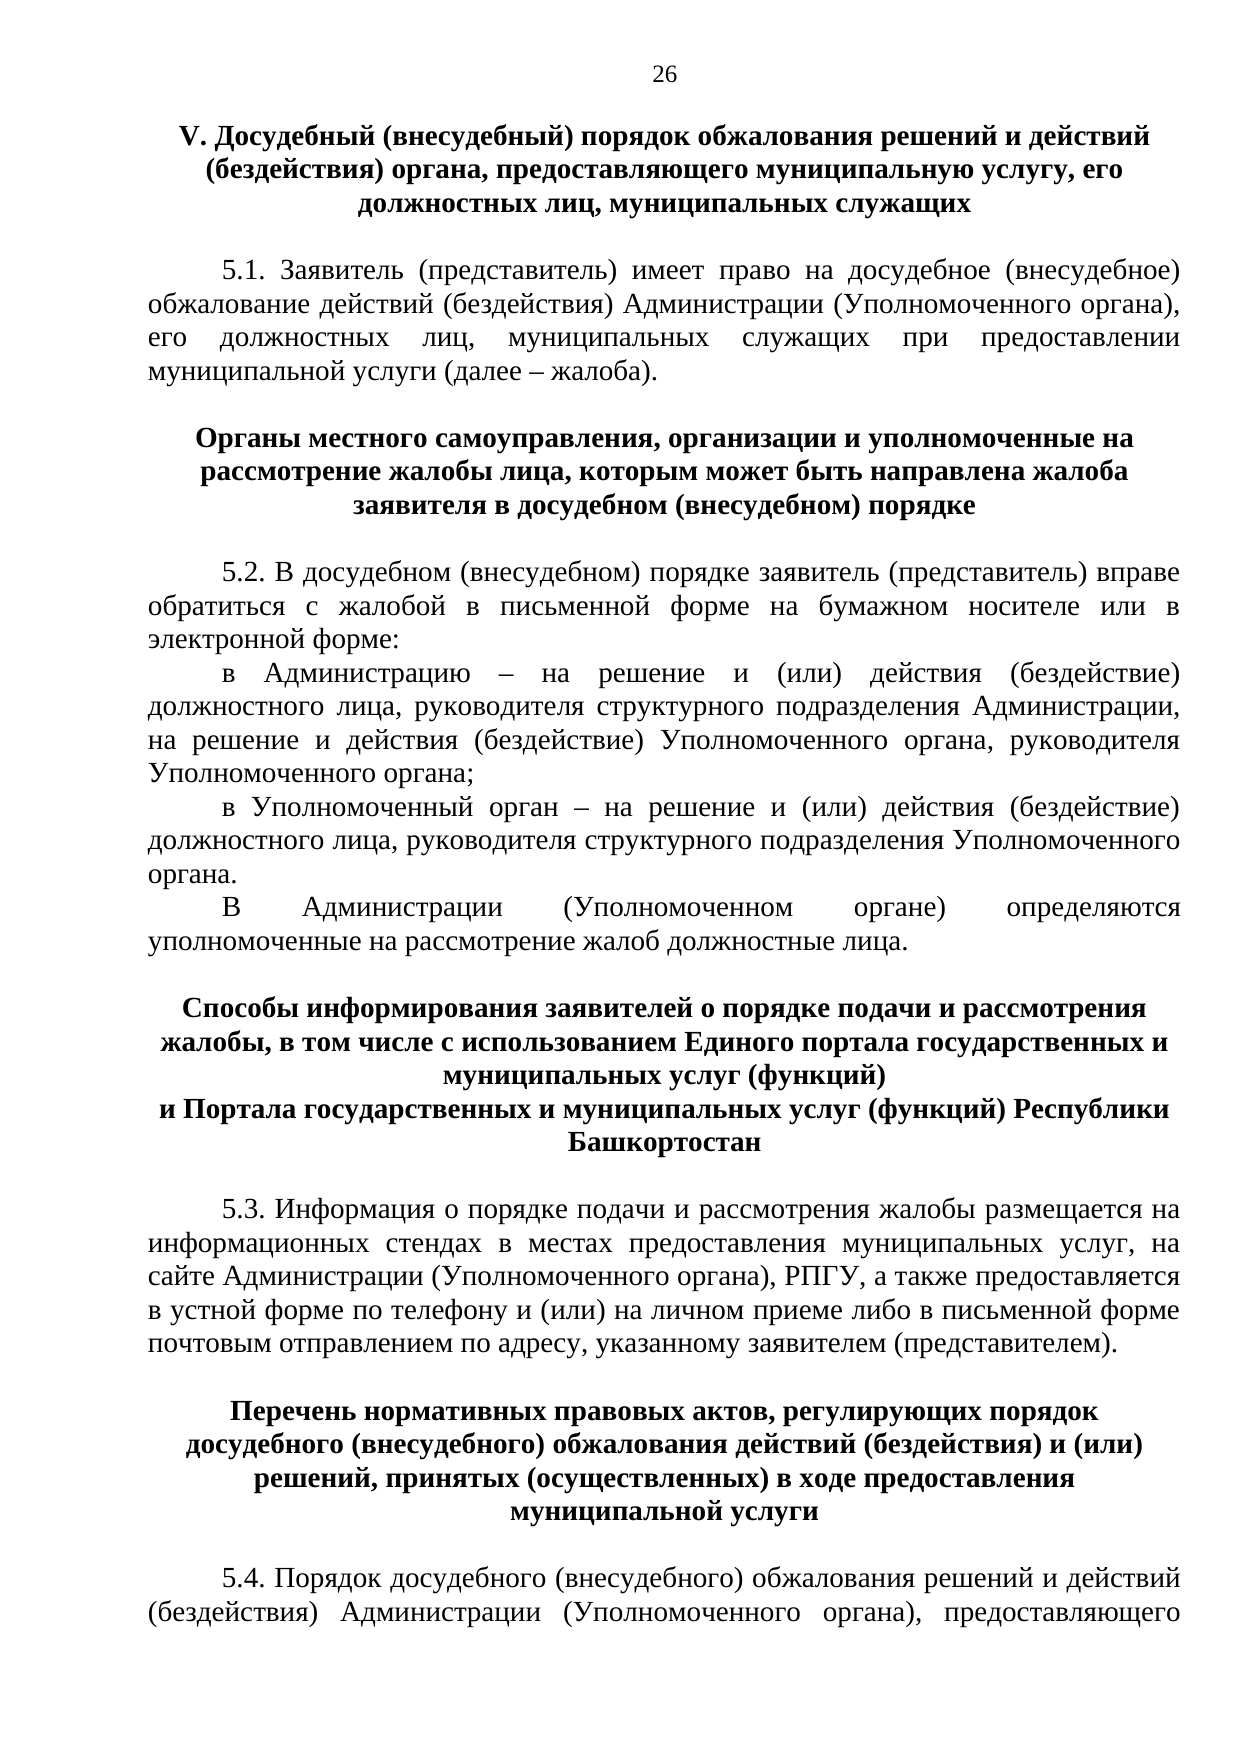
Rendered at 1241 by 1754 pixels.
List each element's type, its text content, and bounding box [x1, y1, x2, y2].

text и Портала государственных и муниципальных услуг (функций) Республики Башкортостан [148, 1091, 1181, 1158]
text В Администрации (Уполномоченном органе) определяются уполномоченные на рассмотрение жалоб должностные лица. [148, 889, 1181, 957]
text Способы информирования заявителей о порядке подачи и рассмотрения жалобы, в том числе с использованием Единого портала государственных и муниципальных услуг (функций) [148, 990, 1181, 1091]
text V. Досудебный (внесудебный) порядок обжалования решений и действий (бездействия) органа, предоставляющего муниципальную услугу, его должностных лиц, муниципальных служащих [148, 118, 1181, 219]
text в Уполномоченный орган – на решение и (или) действия (бездействие) должностного лица, руководителя структурного подразделения Уполномоченного органа. [148, 789, 1181, 889]
text 5.2. В досудебном (внесудебном) порядке заявитель (представитель) вправе обратиться с жалобой в письменной форме на бумажном носителе или в электронной форме: [148, 554, 1181, 655]
text 5.1. Заявитель (представитель) имеет право на досудебное (внесудебное) обжалование действий (бездействия) Администрации (Уполномоченного органа), его должностных лиц, муниципальных служащих при предоставлении муниципальной услуги (далее – жалоба). [148, 252, 1181, 386]
text Перечень нормативных правовых актов, регулирующих порядок досудебного (внесудебного) обжалования действий (бездействия) и (или) решений, принятых (осуществленных) в ходе предоставления муниципальной услуги [148, 1393, 1181, 1527]
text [148, 1560, 1181, 1627]
text Органы местного самоуправления, организации и уполномоченные на рассмотрение жалобы лица, которым может быть направлена жалоба заявителя в досудебном (внесудебном) порядке [148, 420, 1181, 521]
text 5.3. Информация о порядке подачи и рассмотрения жалобы размещается на информационных стендах в местах предоставления муниципальных услуг, на сайте Администрации (Уполномоченного органа), РПГУ, а также предоставляется в устной форме по телефону и (или) на личном приеме либо в письменной форме почтовым отправлением по адресу, указанному заявителем (представителем). [148, 1191, 1181, 1359]
text в Администрацию – на решение и (или) действия (бездействие) должностного лица, руководителя структурного подразделения Администрации, на решение и действия (бездействие) Уполномоченного органа, руководителя Уполномоченного органа; [148, 655, 1181, 789]
